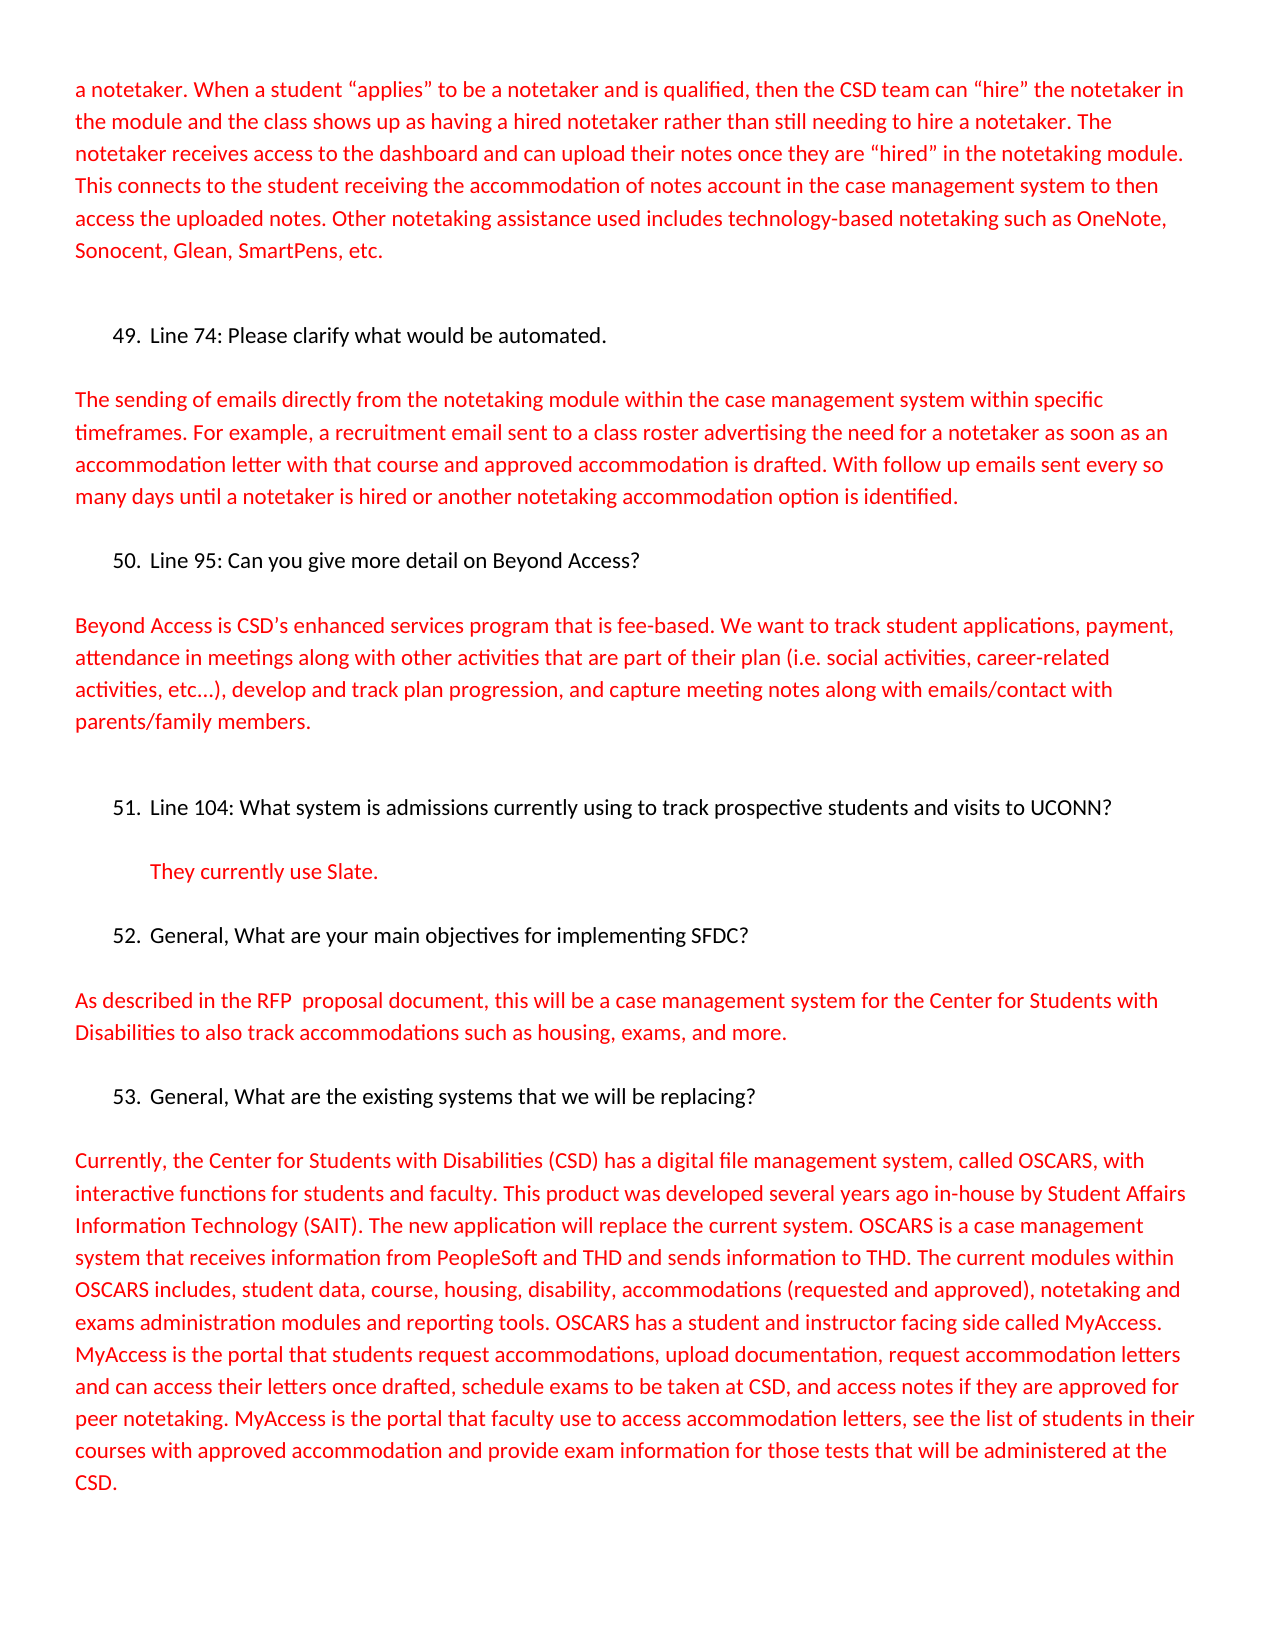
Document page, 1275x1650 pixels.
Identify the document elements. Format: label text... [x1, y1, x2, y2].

list Currently, the Center for Students with Disabilities (CSD) has a digital file management system, called OSCARS, with interactive functions for students and faculty. This product was developed several years ago in-house by Student Affairs Information Technology (SAIT). The new application will replace the current system. OSCARS is a case management system that receives information from PeopleSoft and THD and sends information to THD. The current modules within OSCARS includes, student data, course, housing, disability, accommodations (requested and approved), notetaking and exams administration modules and reporting tools. OSCARS has a student and instructor facing side called MyAccess. MyAccess is the portal that students request accommodations, upload documentation, request accommodation letters and can access their letters once drafted, schedule exams to be taken at CSD, and access notes if they are approved for peer notetaking. MyAccess is the portal that faculty use to access accommodation letters, see the list of students in their courses with approved accommodation and provide exam information for those tests that will be administered at the CSD. [75, 1147, 1200, 1497]
text The sending of emails directly from the notetaking module within the case management system within specific timeframes. For example, a recruitment email sent to a class roster advertising the need for a notetaker as soon as an accommodation letter with that course and approved accommodation is drafted. With follow up emails sent every so many days until a notetaker is hired or another notetaking accommodation option is identified. [75, 386, 1200, 510]
list They currently use Slate. [150, 857, 1200, 885]
list General, What are the existing systems that we will be replacing? [112, 1082, 1200, 1110]
list As described in the RFP proposal document, this will be a case management system for the Center for Students with Disabilities to also track accommodations such as housing, exams, and more. [75, 986, 1200, 1046]
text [75, 75, 1200, 264]
list General, What are your main objectives for implementing SFDC? [112, 921, 1200, 949]
list Line 95: Can you give more detail on Beyond Access? [112, 546, 1200, 574]
list Line 104: What system is admissions currently using to track prospective students and visits to UCONN? [112, 793, 1200, 821]
list Line 74: Please clarify what would be automated. [112, 321, 1200, 349]
text Beyond Access is CSD’s enhanced services program that is fee-based. We want to track student applications, payment, attendance in meetings along with other activities that are part of their plan (i.e. social activities, career-related activities, etc...), develop and track plan progression, and capture meeting notes along with emails/contact with parents/family members. [75, 611, 1200, 735]
